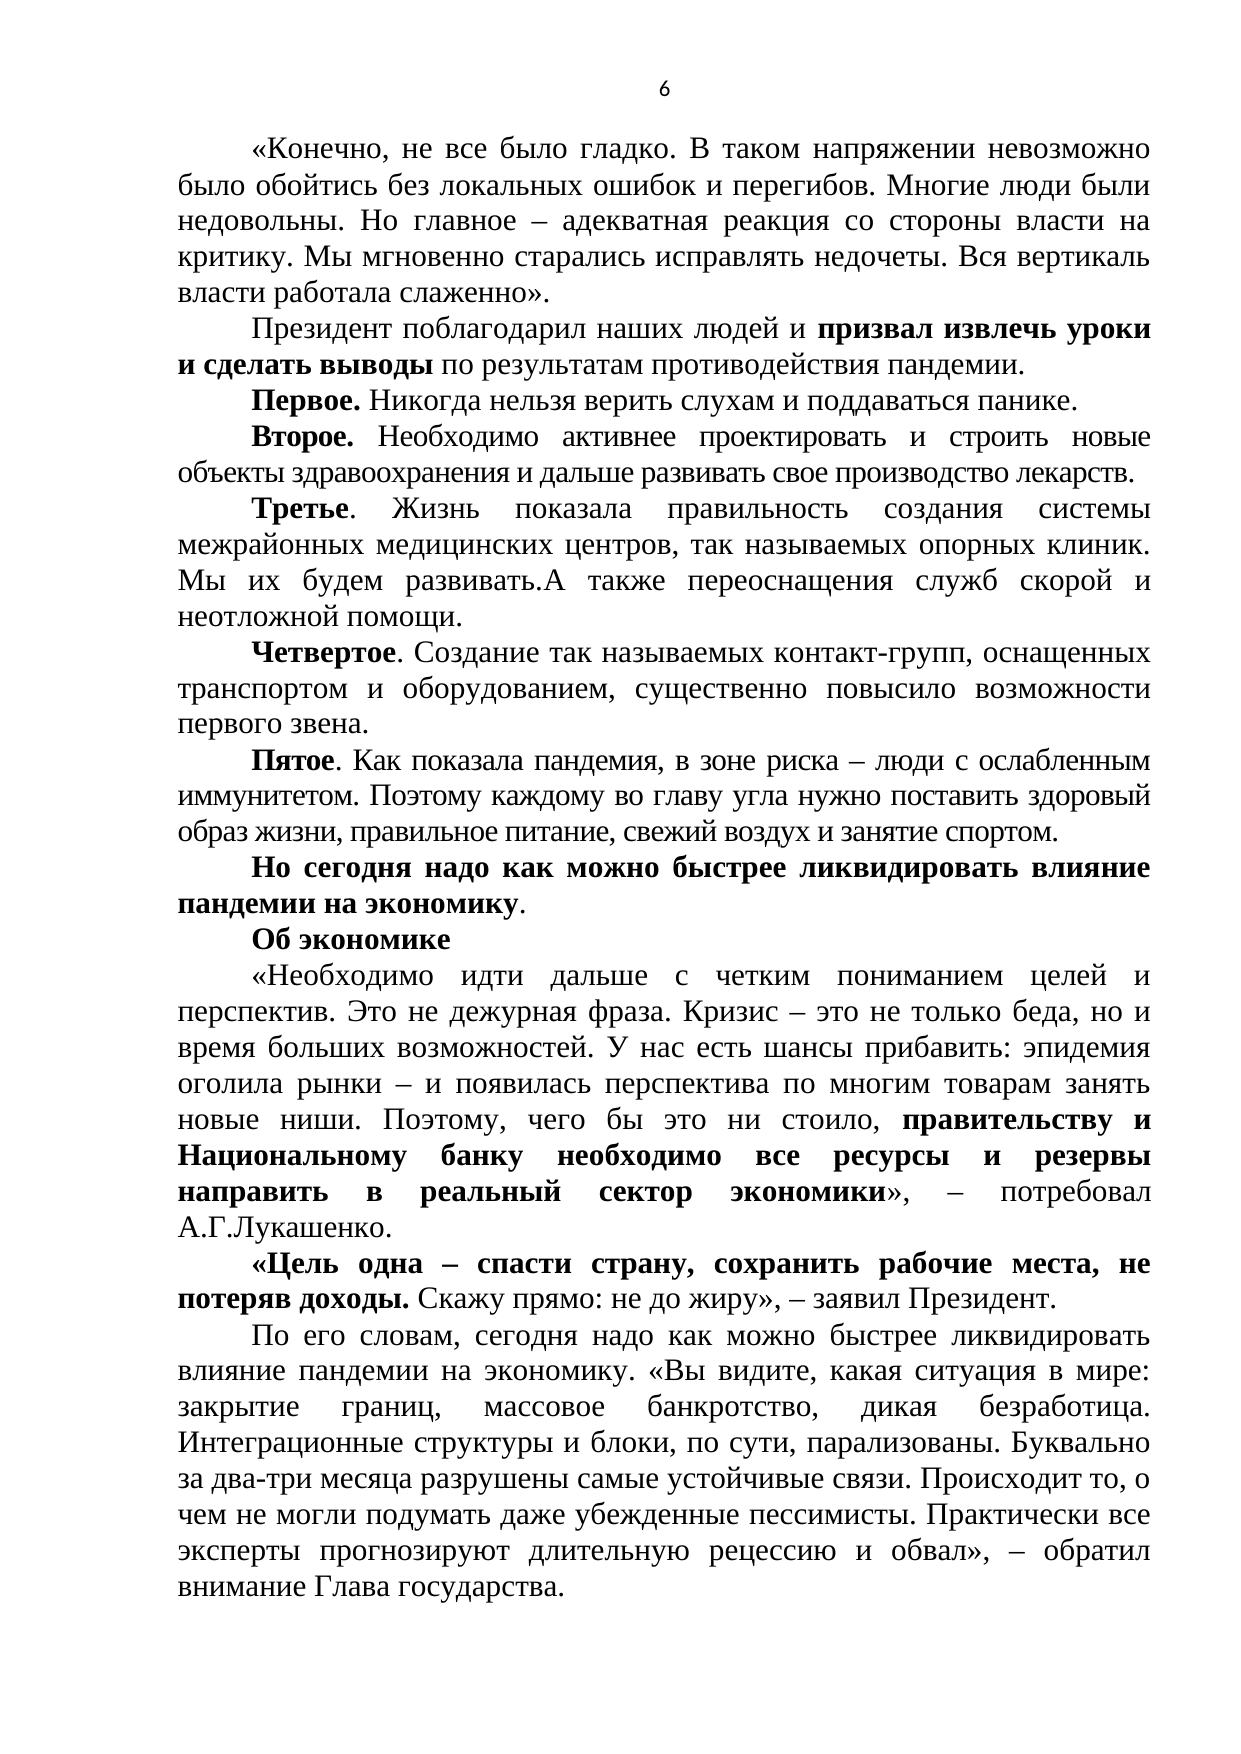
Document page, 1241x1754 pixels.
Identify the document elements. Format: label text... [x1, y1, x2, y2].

text «Необходимо идти дальше с четким пониманием целей и перспектив. Это не дежурная фраза. Кризис – это не только беда, но и время больших возможностей. У нас есть шансы прибавить: эпидемия оголила рынки – и появилась перспектива по многим товарам занять новые ниши. Поэтому, чего бы это ни стоило, правительству и Национальному банку необходимо все ресурсы и резервы направить в реальный сектор экономики», – потребовал А.Г.Лукашенко. [177, 956, 1152, 1244]
text Об экономике [177, 920, 1152, 956]
text Пятое. Как показала пандемия, в зоне риска – люди с ослабленным иммунитетом. Поэтому каждому во главу угла нужно поставить здоровый образ жизни, правильное питание, свежий воздух и занятие спортом. [177, 741, 1152, 848]
text Но сегодня надо как можно быстрее ликвидировать влияние пандемии на экономику. [177, 848, 1152, 920]
text Первое. Никогда нельзя верить слухам и поддаваться панике. [177, 381, 1152, 417]
text «Конечно, не все было гладко. В таком напряжении невозможно было обойтись без локальных ошибок и перегибов. Многие люди были недовольны. Но главное – адекватная реакция со стороны власти на критику. Мы мгновенно старались исправлять недочеты. Вся вертикаль власти работала слаженно». [177, 130, 1152, 309]
text По его словам, сегодня надо как можно быстрее ликвидировать влияние пандемии на экономику. «Вы видите, какая ситуация в мире: закрытие границ, массовое банкротство, дикая безработица. Интеграционные структуры и блоки, по сути, парализованы. Буквально за два-три месяца разрушены самые устойчивые связи. Происходит то, о чем не могли подумать даже убежденные пессимисты. Практически все эксперты прогнозируют длительную рецессию и обвал», – обратил внимание Глава государства. [177, 1316, 1152, 1603]
text Президент поблагодарил наших людей и призвал извлечь уроки и сделать выводы по результатам противодействия пандемии. [177, 309, 1152, 381]
text «Цель одна – спасти страну, сохранить рабочие места, не потеряв доходы. Скажу прямо: не до жиру», – заявил Президент. [177, 1244, 1152, 1316]
text Третье. Жизнь показала правильность создания системы межрайонных медицинских центров, так называемых опорных клиник. Мы их будем развивать.А также переоснащения служб скорой и неотложной помощи. [177, 489, 1152, 633]
text Второе. Необходимо активнее проектировать и строить новые объекты здравоохранения и дальше развивать свое производство лекарств. [177, 417, 1152, 489]
text Четвертое. Создание так называемых контакт-групп, оснащенных транспортом и оборудованием, существенно повысило возможности первого звена. [177, 633, 1152, 741]
